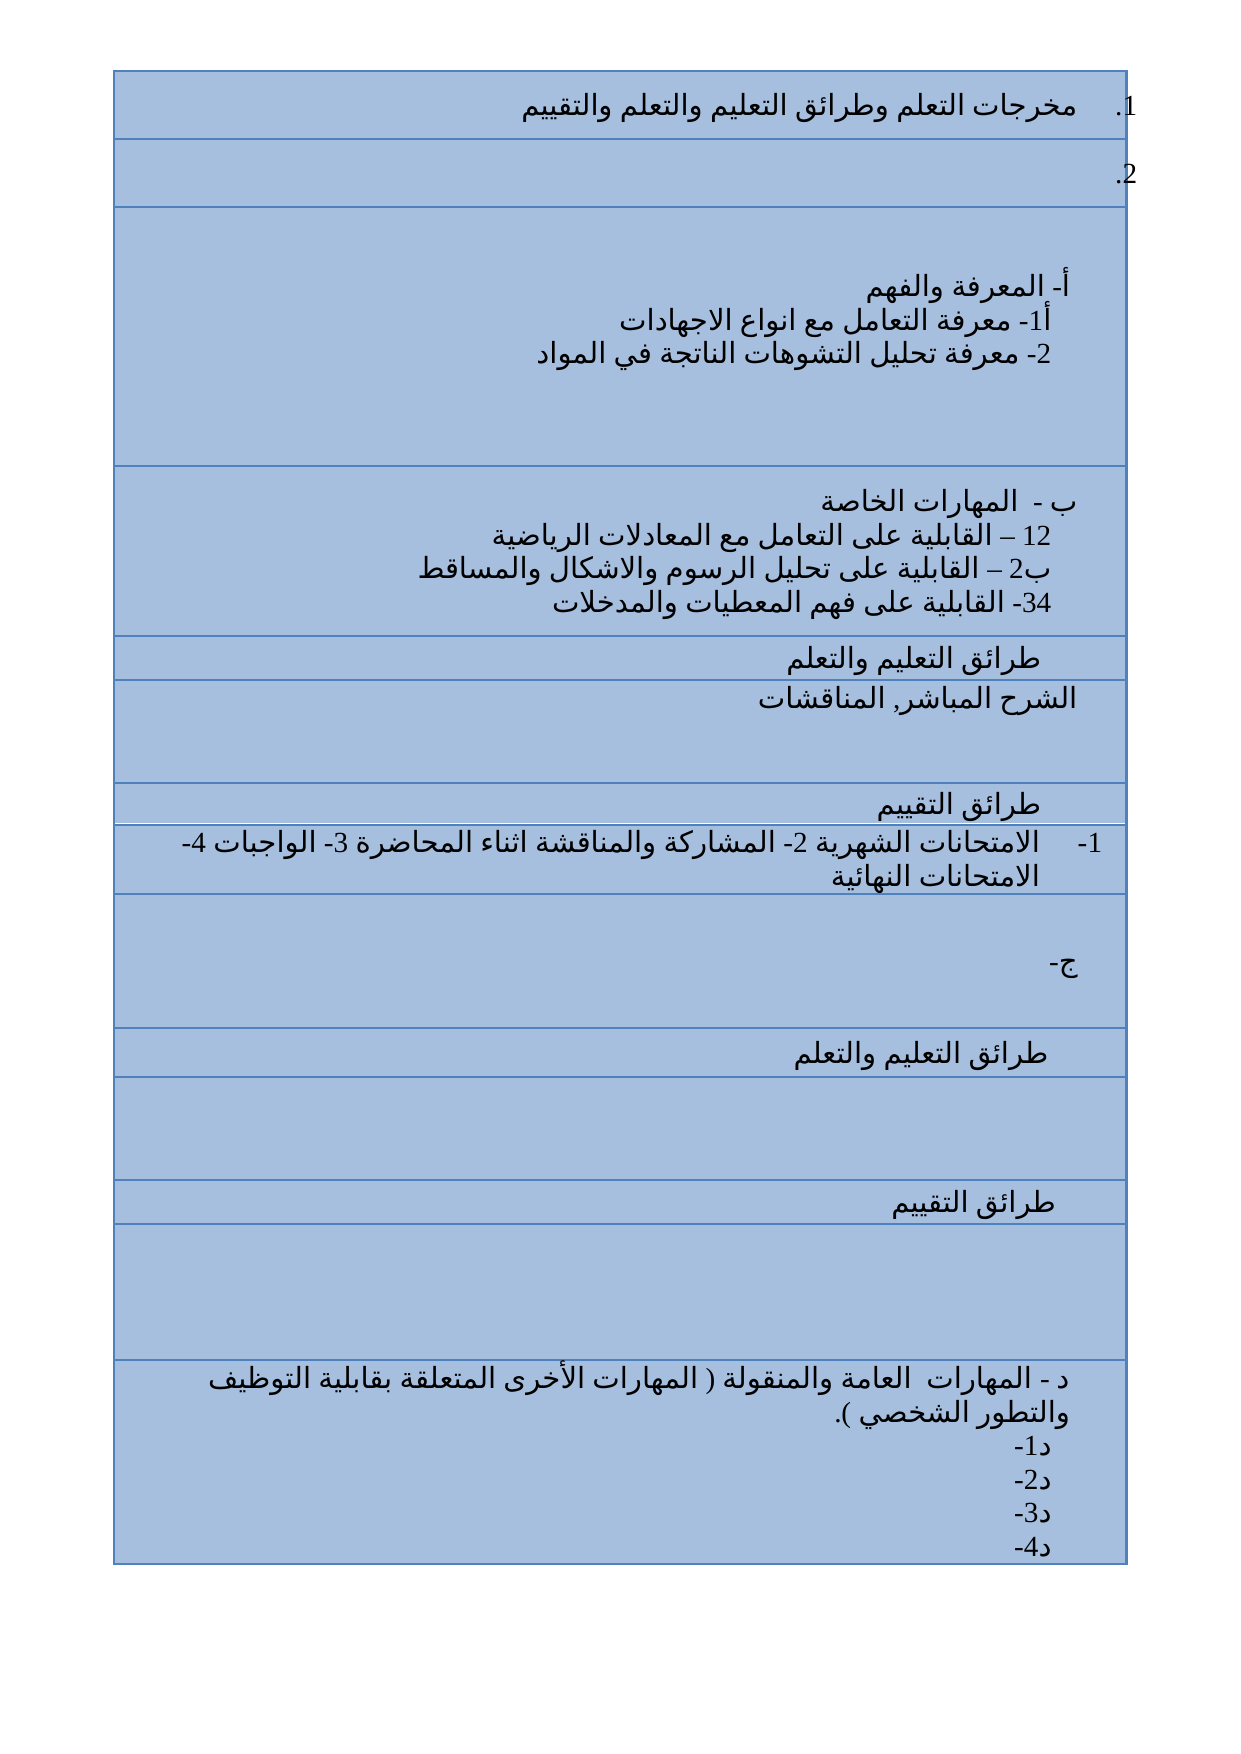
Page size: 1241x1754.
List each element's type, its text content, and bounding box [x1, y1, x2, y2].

table_cell طرائق التعليم والتعلم [115, 637, 1125, 679]
table_cell طرائق التقييم [115, 1181, 1125, 1223]
table_header مخرجات التعلم وطرائق التعليم والتعلم والتقييم [115, 72, 1125, 138]
table_cell الامتحانات الشهرية 2- المشاركة والمناقشة اثناء المحاضرة 3- الواجبات 4- الامتحانات النهائية [115, 826, 1125, 893]
table_cell طرائق التعليم والتعلم [115, 1029, 1125, 1076]
table_cell [115, 1078, 1125, 1179]
table_cell أ- المعرفة والفهم أ1- معرفة التعامل مع انواع الاجهادات 2- معرفة تحليل التشوهات الناتجة في المواد [115, 208, 1125, 465]
table_cell [115, 140, 1125, 206]
table_cell ج- [115, 895, 1125, 1027]
table_cell [115, 1225, 1125, 1359]
table_cell د - المهارات العامة والمنقولة ( المهارات الأخرى المتعلقة بقابلية التوظيف والتطور الشخصي ). د1- د2- د3- د4- [115, 1361, 1125, 1563]
table_cell الشرح المباشر, المناقشات [115, 681, 1125, 782]
table_cell طرائق التقييم [115, 784, 1125, 823]
table_cell ب - المهارات الخاصة 12 – القابلية على التعامل مع المعادلات الرياضية ب2 – القابلية على تحليل الرسوم والاشكال والمساقط 34- القابلية على فهم المعطيات والمدخلات [115, 467, 1125, 635]
